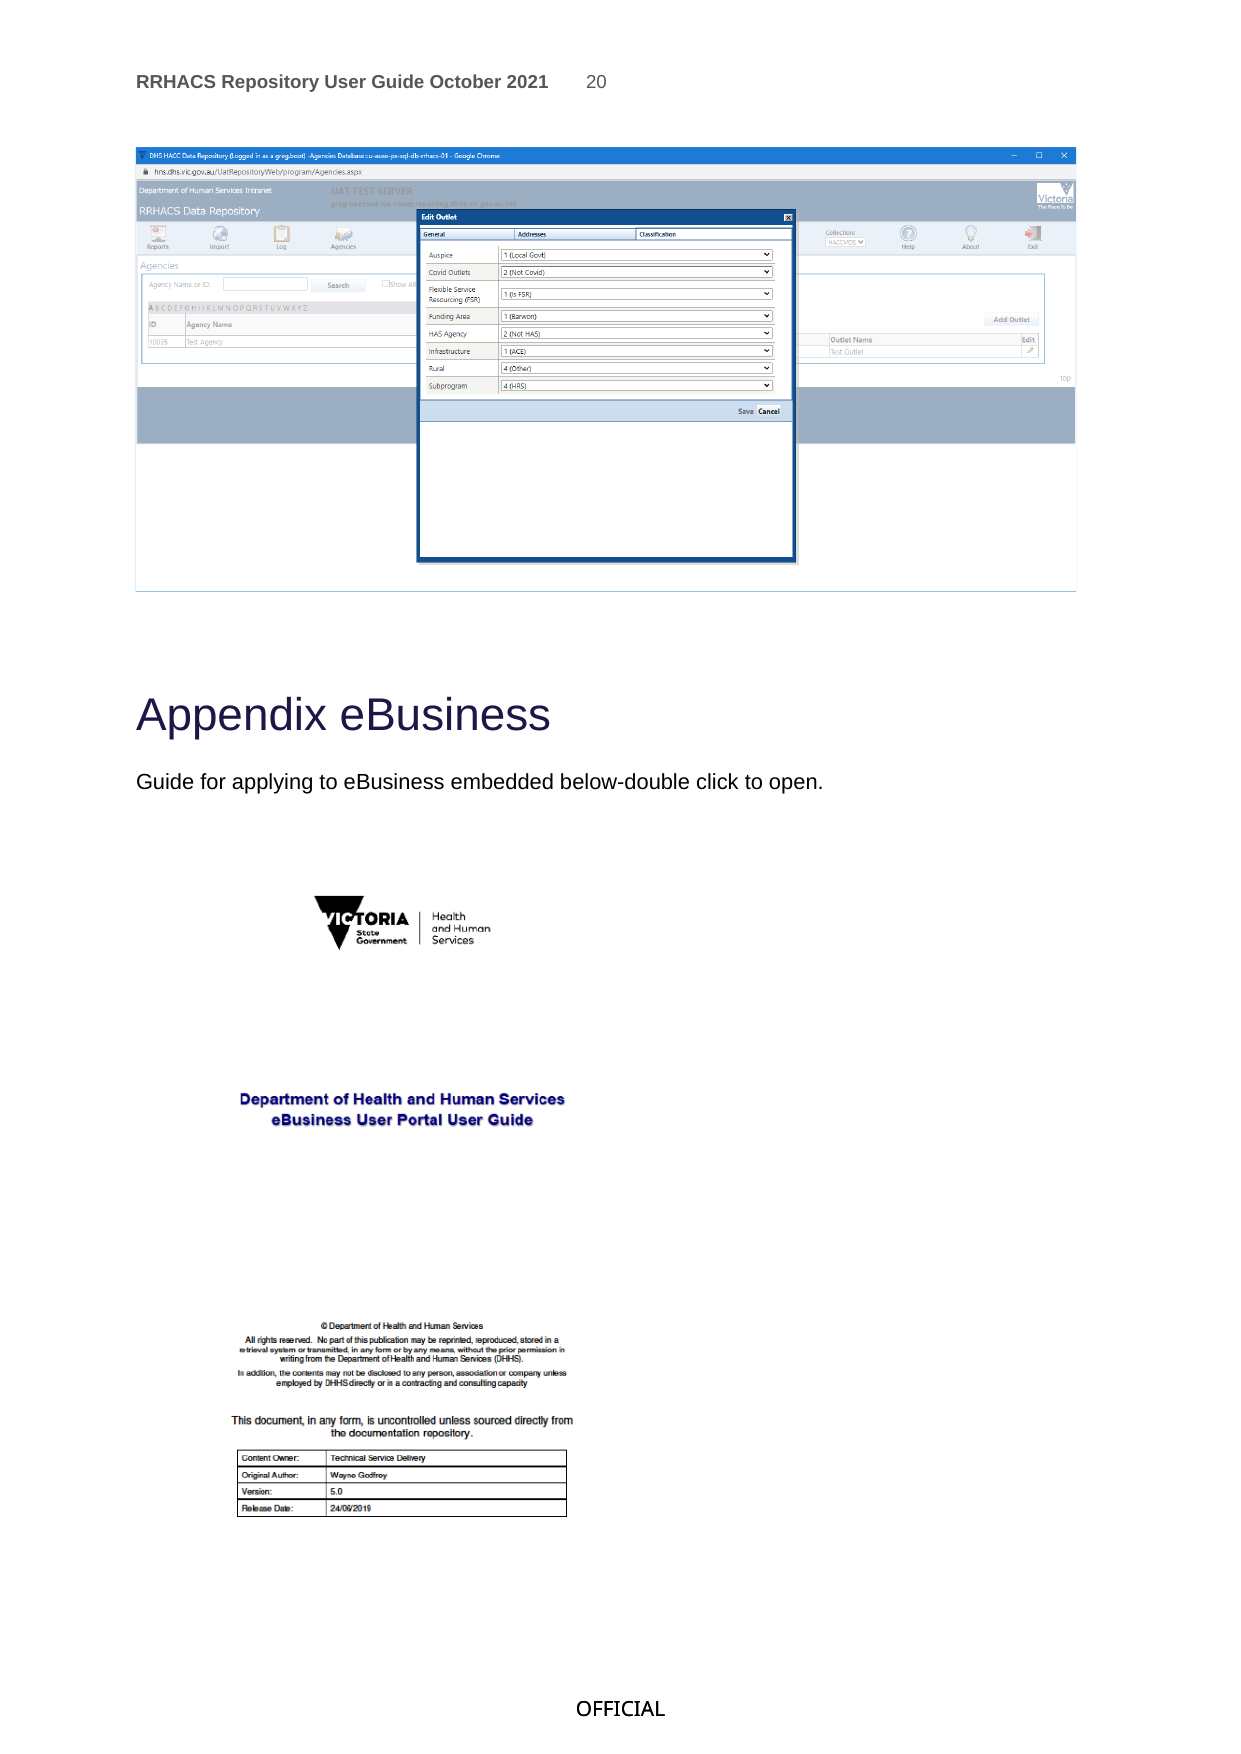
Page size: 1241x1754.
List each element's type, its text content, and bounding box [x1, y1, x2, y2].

subtitle Appendix eBusiness [136, 687, 1104, 740]
picture [135, 147, 1077, 592]
text Guide for applying to eBusiness embedded below-double click to open. [136, 765, 1104, 794]
